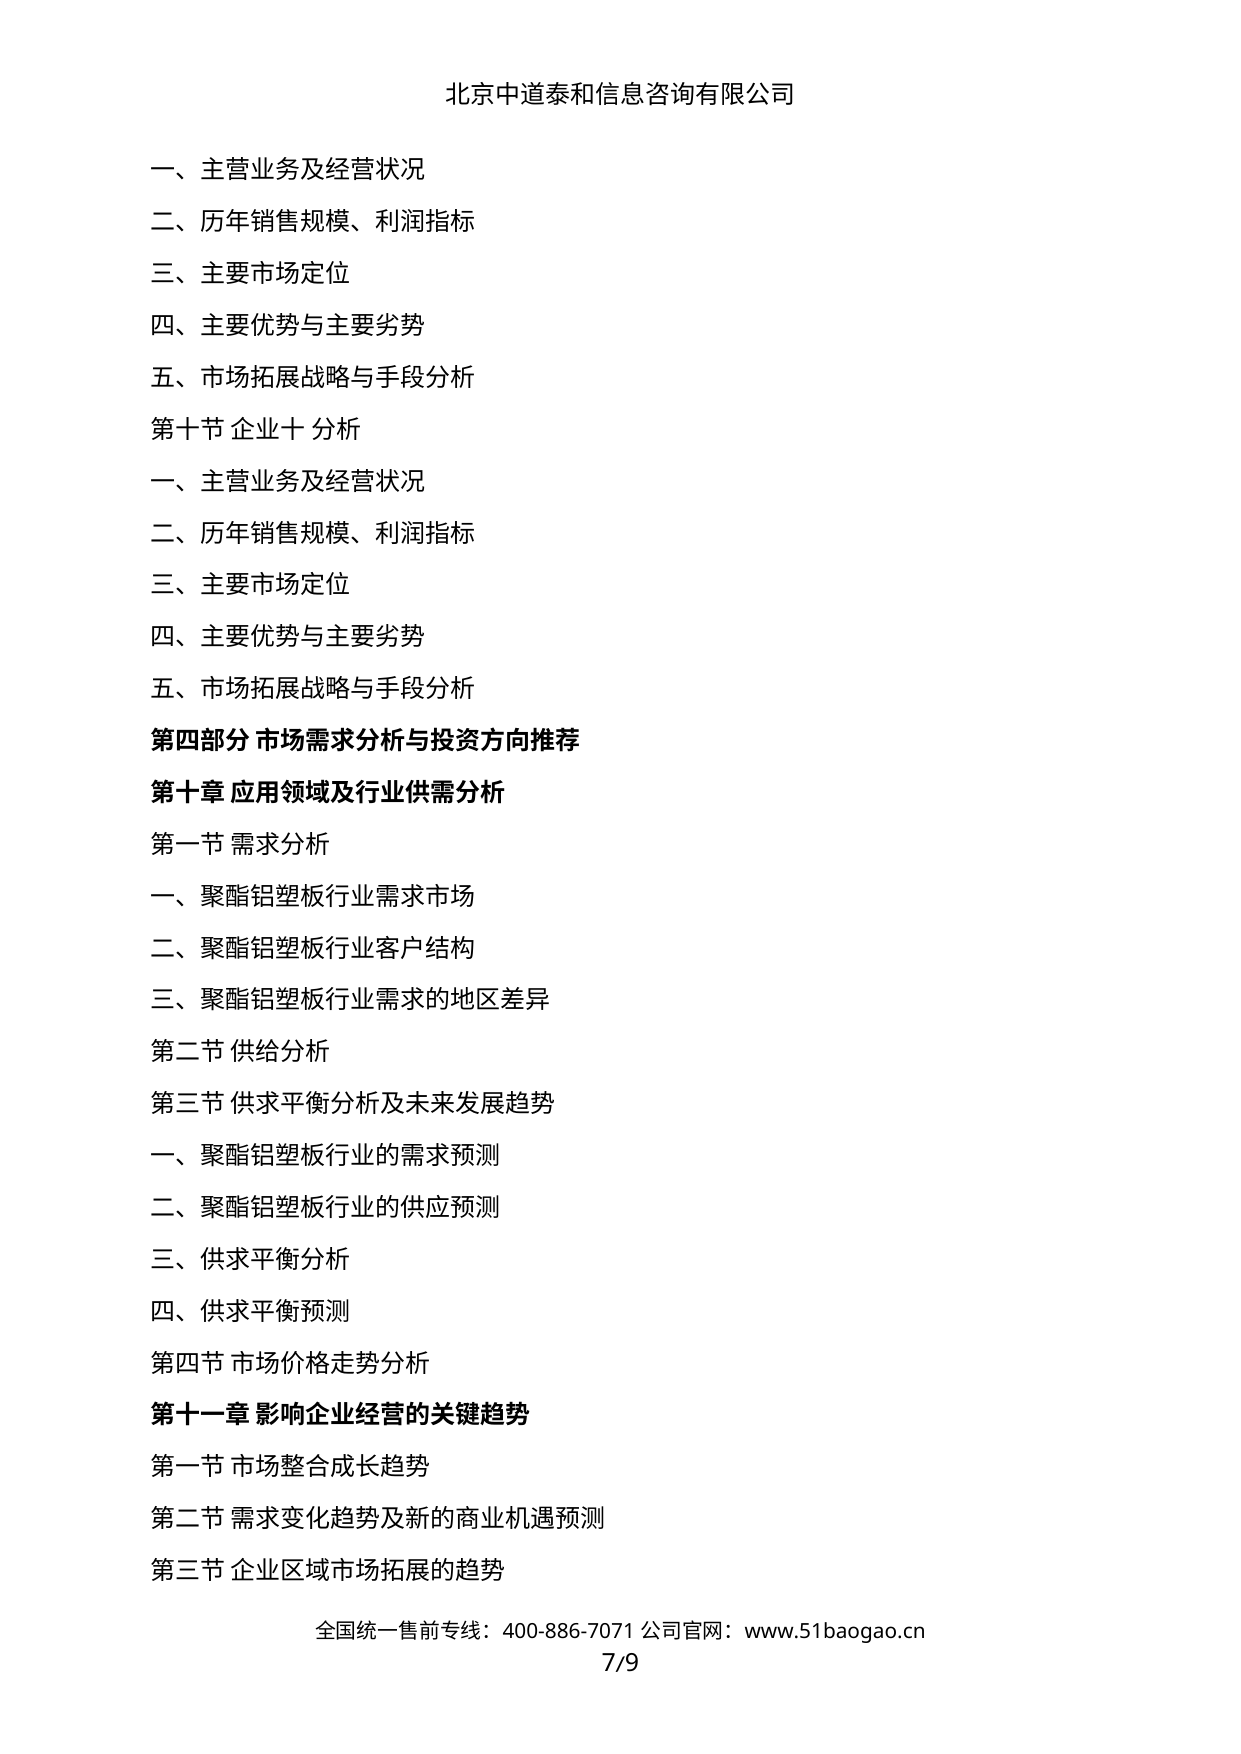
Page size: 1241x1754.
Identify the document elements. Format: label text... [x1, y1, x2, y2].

text 一、聚酯铝塑板行业需求市场 [150, 876, 1090, 912]
text 四、主要优势与主要劣势 [150, 617, 1090, 653]
text 第十章 应用领域及行业供需分析 [150, 772, 1090, 809]
text 一、主营业务及经营状况 [150, 150, 1090, 186]
text 一、聚酯铝塑板行业的需求预测 [150, 1136, 1090, 1172]
text 五、市场拓展战略与手段分析 [150, 669, 1090, 705]
text 二、聚酯铝塑板行业的供应预测 [150, 1187, 1090, 1224]
text 第二节 需求变化趋势及新的商业机遇预测 [150, 1499, 1090, 1535]
text 二、历年销售规模、利润指标 [150, 202, 1090, 238]
text 四、供求平衡预测 [150, 1291, 1090, 1327]
text 三、聚酯铝塑板行业需求的地区差异 [150, 980, 1090, 1016]
text 五、市场拓展战略与手段分析 [150, 357, 1090, 394]
text 第一节 市场整合成长趋势 [150, 1447, 1090, 1483]
text 第四部分 市场需求分析与投资方向推荐 [150, 721, 1090, 757]
text 四、主要优势与主要劣势 [150, 306, 1090, 342]
text 三、供求平衡分析 [150, 1239, 1090, 1276]
text 第三节 供求平衡分析及未来发展趋势 [150, 1084, 1090, 1120]
text 第十一章 影响企业经营的关键趋势 [150, 1395, 1090, 1431]
text 第十节 企业十 分析 [150, 409, 1090, 446]
text 第三节 企业区域市场拓展的趋势 [150, 1551, 1090, 1587]
text 第四节 市场价格走势分析 [150, 1343, 1090, 1379]
text 一、主营业务及经营状况 [150, 461, 1090, 497]
text 三、主要市场定位 [150, 254, 1090, 290]
text 二、聚酯铝塑板行业客户结构 [150, 928, 1090, 964]
text 第一节 需求分析 [150, 824, 1090, 861]
text 第二节 供给分析 [150, 1032, 1090, 1068]
text 二、历年销售规模、利润指标 [150, 513, 1090, 549]
text 三、主要市场定位 [150, 565, 1090, 601]
